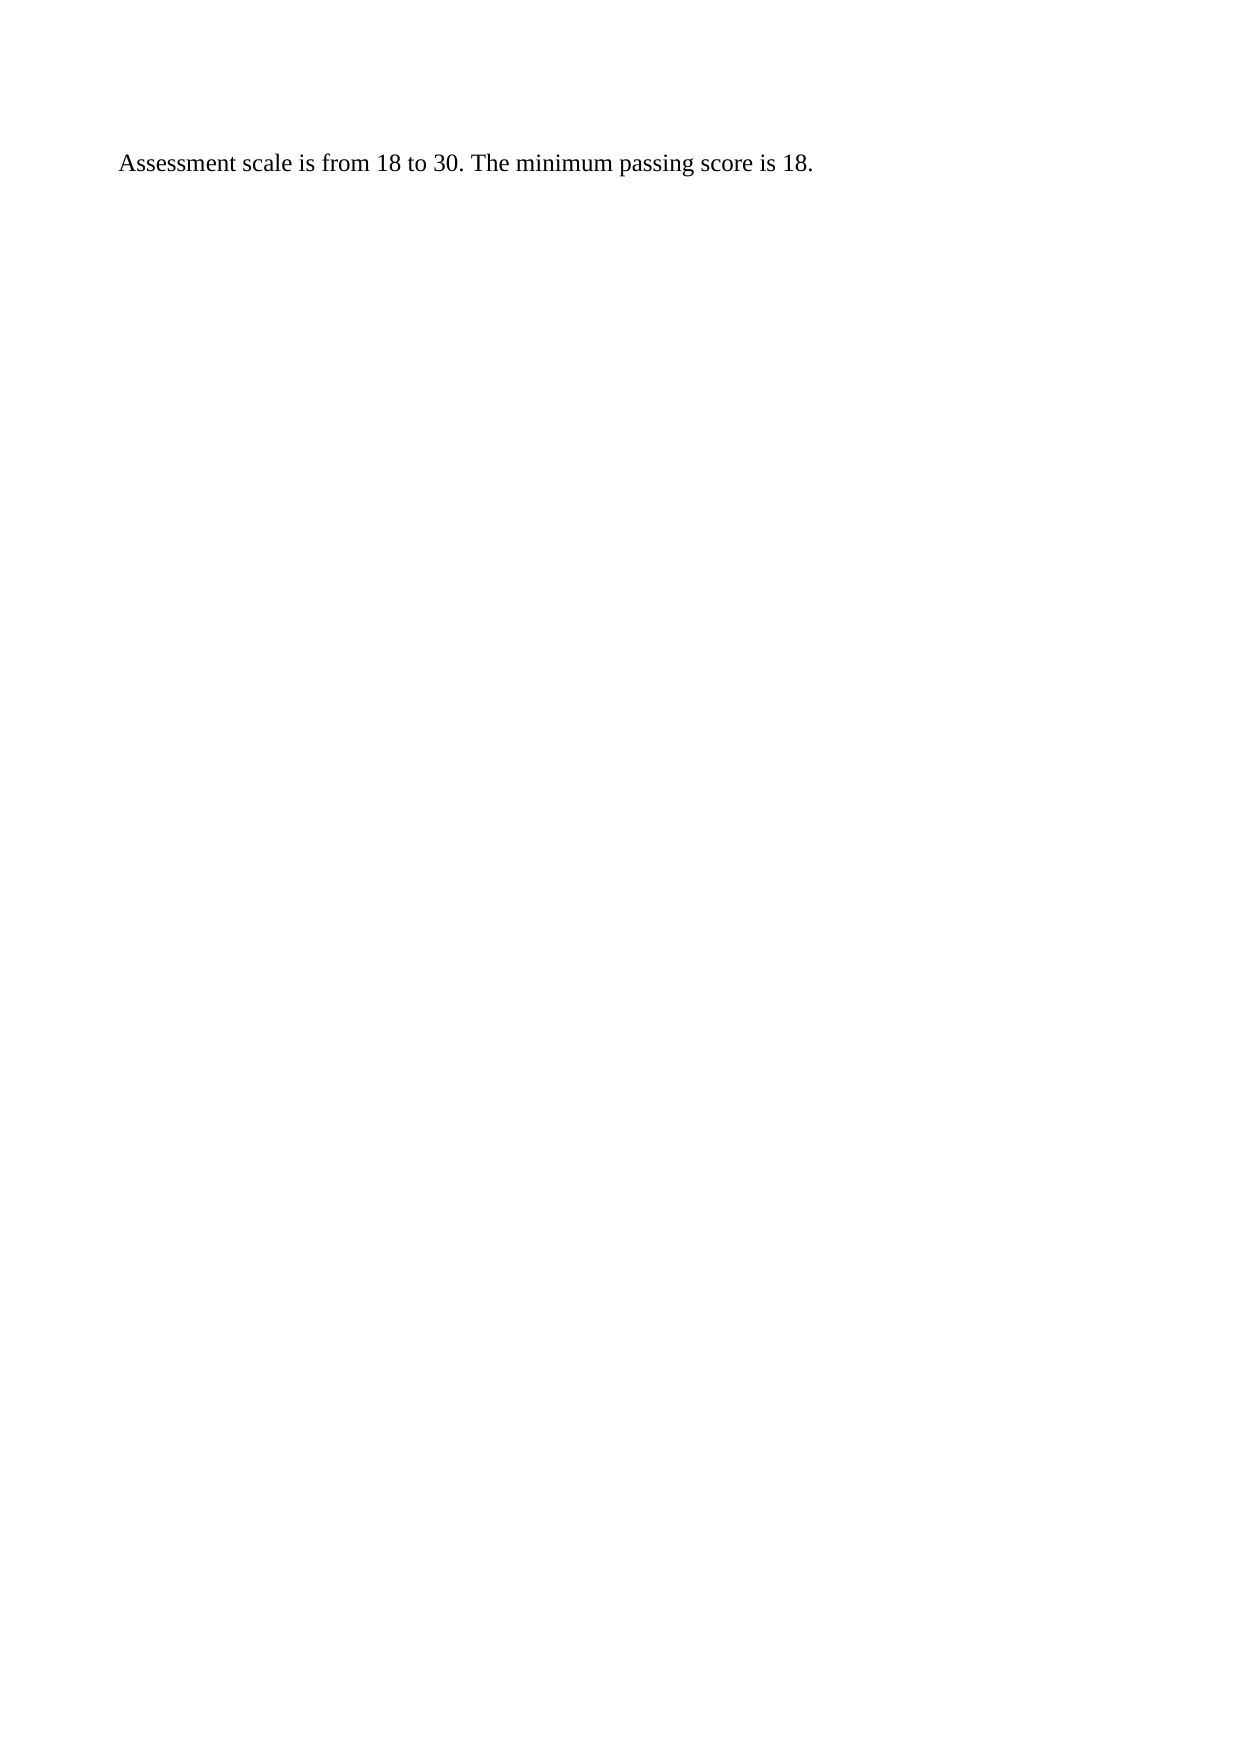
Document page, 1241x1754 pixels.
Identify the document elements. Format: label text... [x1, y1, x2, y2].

text Assessment scale is from 18 to 30. The minimum passing score is 18. [118, 148, 1122, 176]
